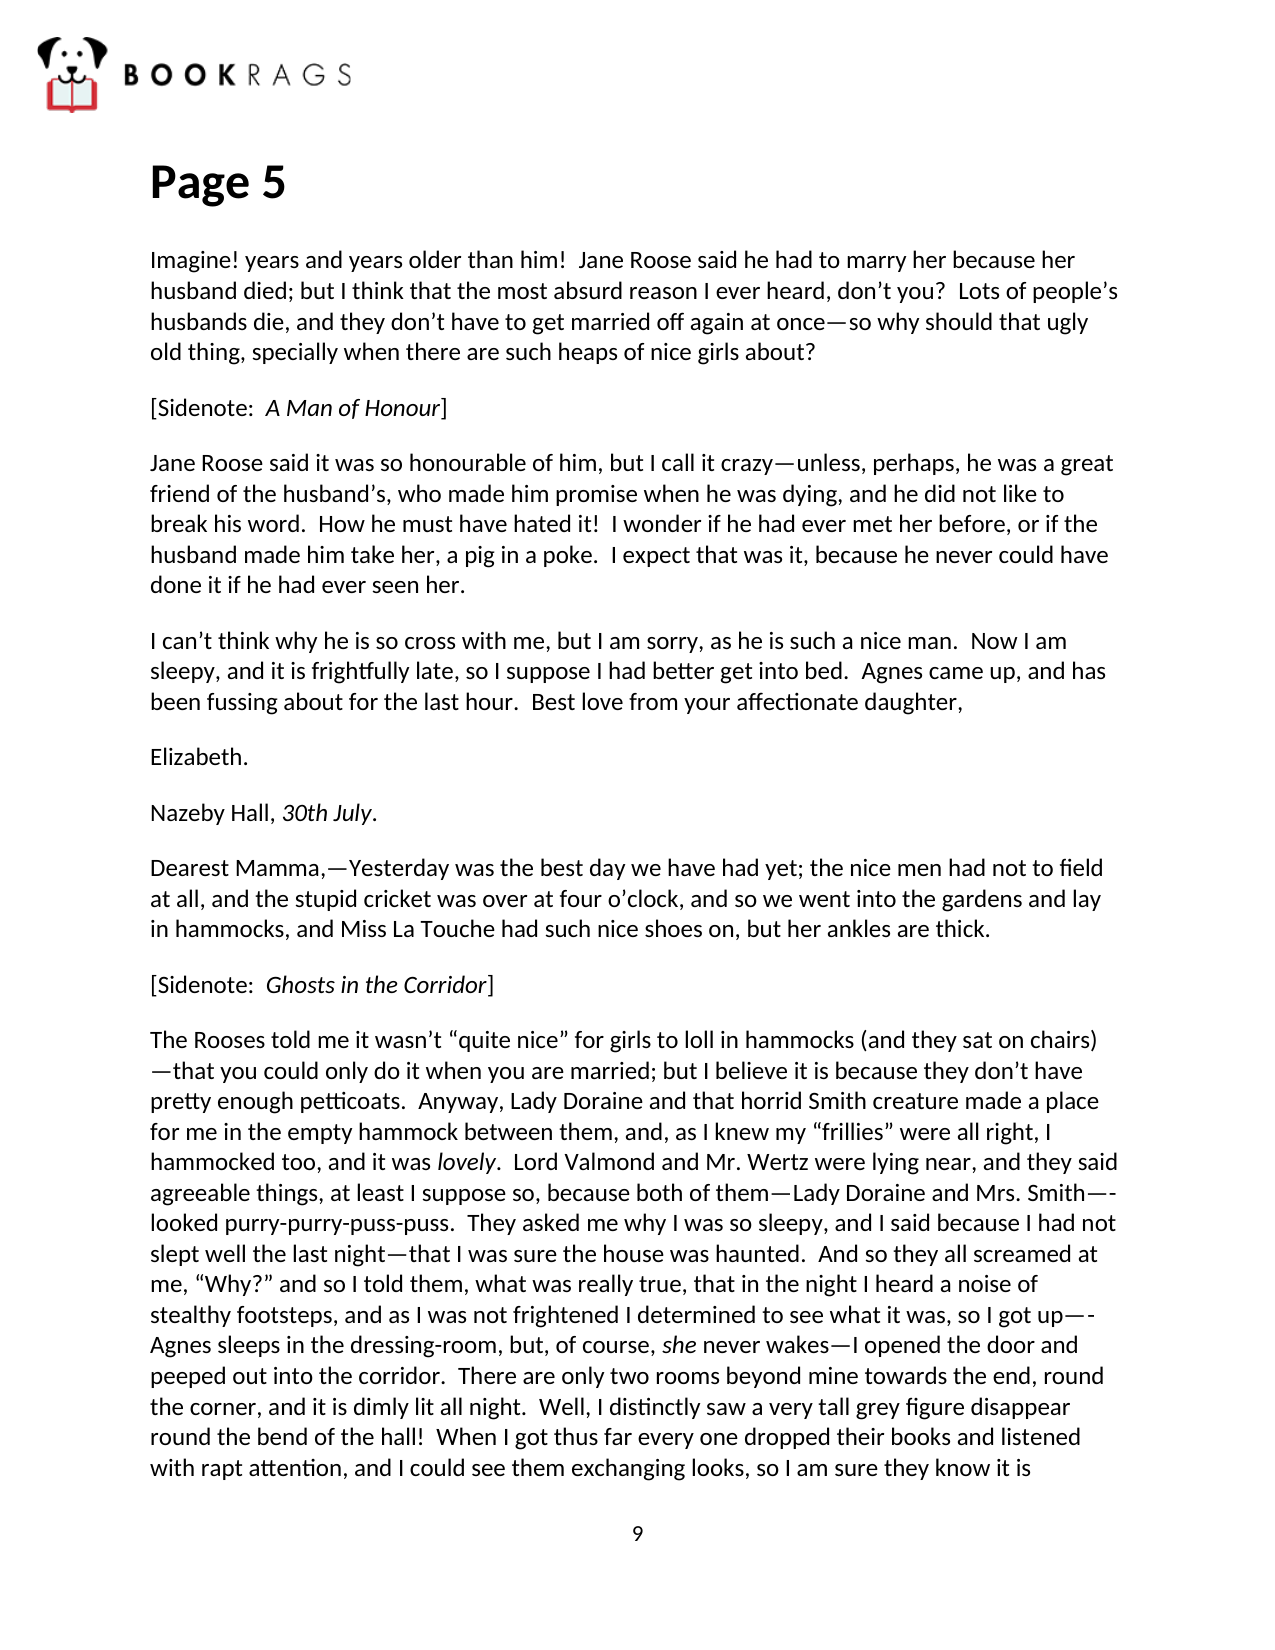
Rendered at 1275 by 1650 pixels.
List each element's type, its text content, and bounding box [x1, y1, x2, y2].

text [150, 1024, 1125, 1482]
text Page 5 [150, 150, 1125, 211]
text Nazeby Hall, 30th July. [150, 797, 1125, 827]
text [Sidenote: A Man of Honour] [150, 392, 1125, 422]
text Elizabeth. [150, 741, 1125, 772]
text [Sidenote: Ghosts in the Corridor] [150, 969, 1125, 999]
text Dearest Mamma,—­Yesterday was the best day we have had yet; the nice men had not to field at all, and the stupid cricket was over at four o’clock, and so we went into the gardens and lay in hammocks, and Miss La Touche had such nice shoes on, but her ankles are thick. [150, 852, 1125, 944]
text I can’t think why he is so cross with me, but I am sorry, as he is such a nice man. Now I am sleepy, and it is frightfully late, so I suppose I had better get into bed. Agnes came up, and has been fussing about for the last hour. Best love from your affectionate daughter, [150, 625, 1125, 716]
text Imagine! years and years older than him! Jane Roose said he had to marry her because her husband died; but I think that the most absurd reason I ever heard, don’t you? Lots of people’s husbands die, and they don’t have to get married off again at once—­so why should that ugly old thing, specially when there are such heaps of nice girls about? [150, 244, 1125, 367]
text Jane Roose said it was so honourable of him, but I call it crazy—­unless, perhaps, he was a great friend of the husband’s, who made him promise when he was dying, and he did not like to break his word. How he must have hated it! I wonder if he had ever met her before, or if the husband made him take her, a pig in a poke. I expect that was it, because he never could have done it if he had ever seen her. [150, 447, 1125, 600]
picture [37, 37, 351, 113]
